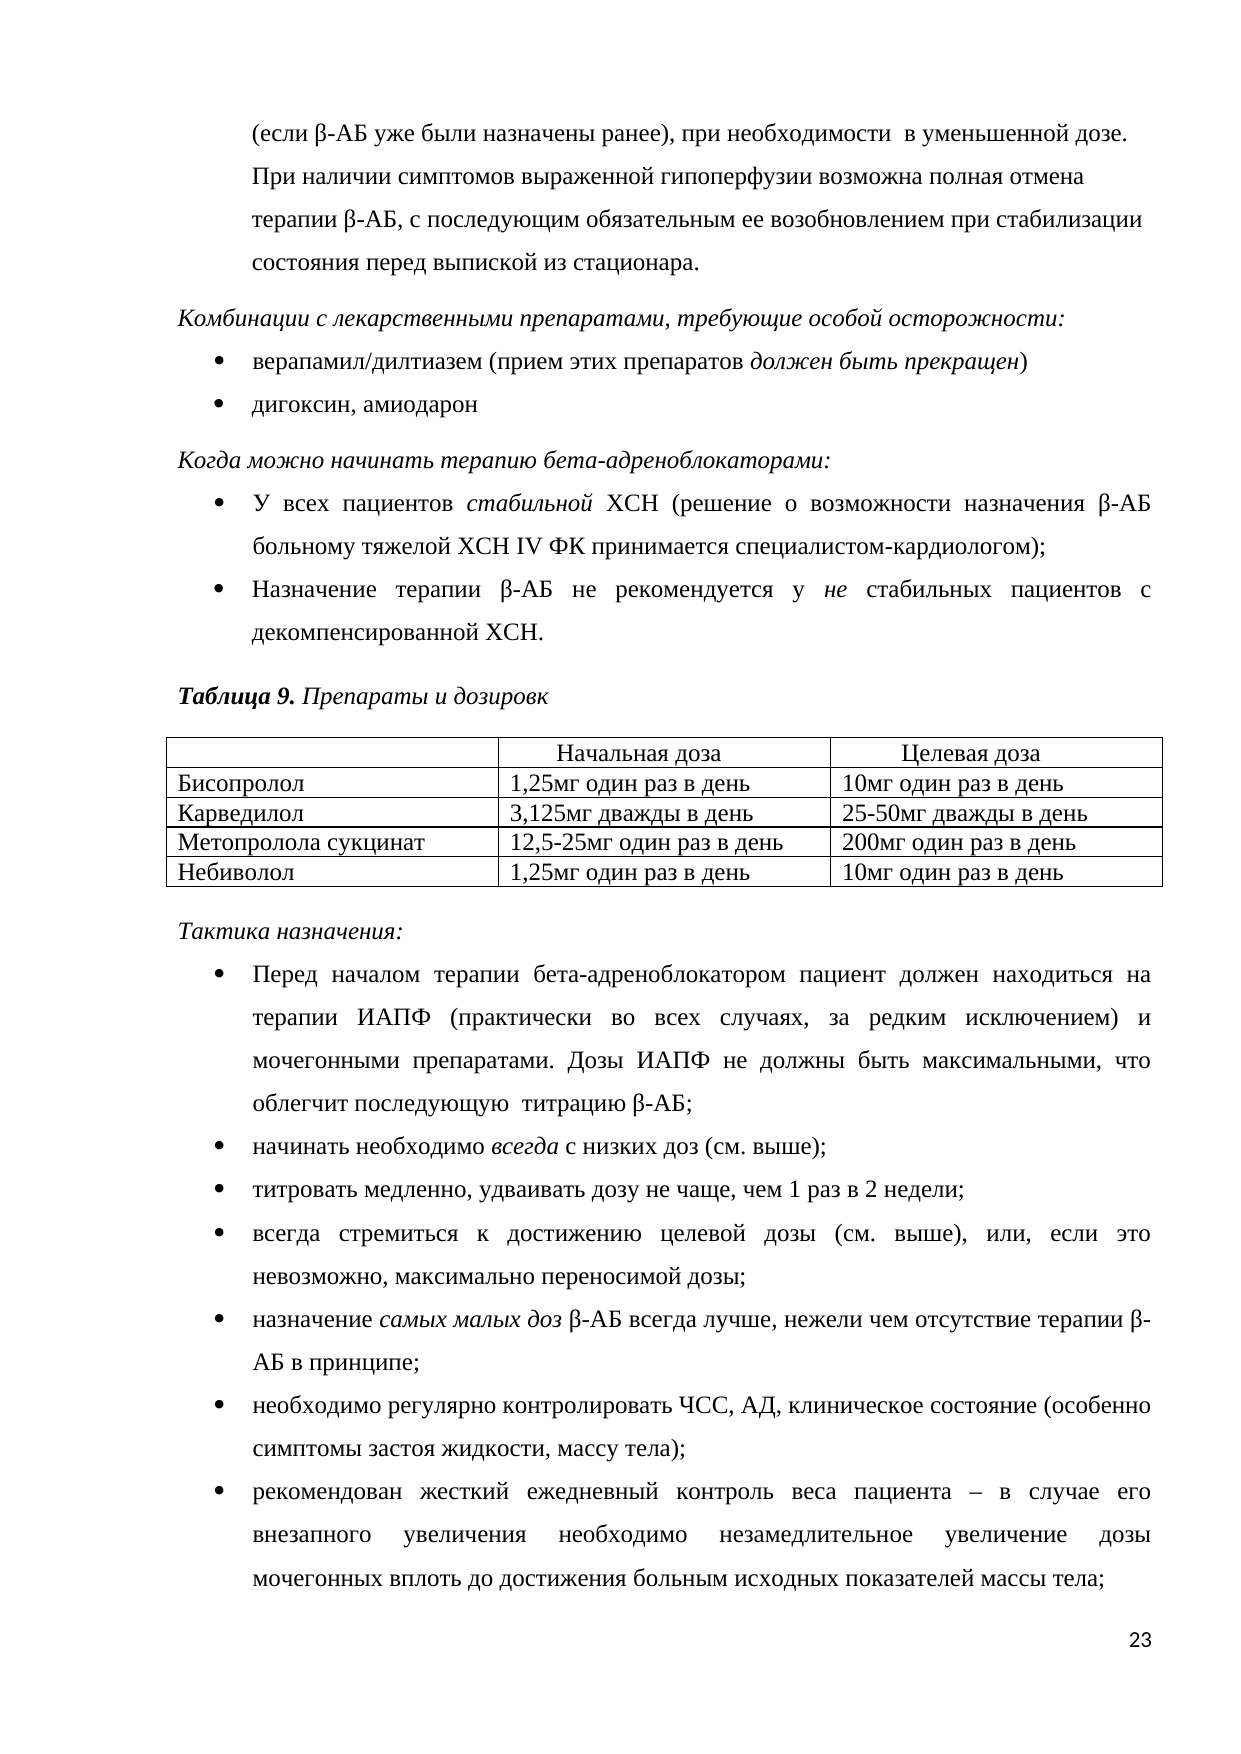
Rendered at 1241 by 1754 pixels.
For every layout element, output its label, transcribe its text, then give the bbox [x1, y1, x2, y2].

table_cell 10мг один раз в день [831, 857, 1162, 886]
table_header [167, 738, 498, 767]
list всегда стремиться к достижению целевой дозы (см. выше), или, если это невозможно, максимально переносимой дозы; [215, 1218, 1152, 1289]
table_cell Небиволол [167, 857, 498, 886]
table_cell 10мг один раз в день [831, 768, 1162, 797]
table_cell 12,5-25мг один раз в день [499, 828, 830, 856]
list верапамил/дилтиазем (прием этих препаратов должен быть прекращен) [215, 346, 1152, 375]
list Назначение терапии β-АБ не рекомендуется у не стабильных пациентов с декомпенсированной ХСН. [214, 574, 1152, 646]
text Тактика назначения: [177, 916, 1152, 944]
list дигоксин, амиодарон [214, 389, 1152, 418]
table_cell Метопролола сукцинат [167, 828, 498, 856]
table_header Начальная доза [499, 738, 830, 767]
text Комбинации с лекарственными препаратами, требующие особой осторожности: [177, 303, 1152, 332]
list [214, 118, 1152, 276]
table_cell Карведилол [167, 798, 498, 826]
table_cell Бисопролол [167, 768, 498, 797]
list начинать необходимо всегда с низких доз (см. выше); [215, 1131, 1152, 1160]
table_cell 1,25мг один раз в день [499, 857, 830, 886]
list рекомендован жесткий ежедневный контроль веса пациента – в случае его внезапного увеличения необходимо незамедлительное увеличение дозы мочегонных вплоть до достижения больным исходных показателей массы тела; [215, 1476, 1152, 1591]
list необходимо регулярно контролировать ЧСС, АД, клиническое состояние (особенно симптомы застоя жидкости, массу тела); [215, 1390, 1152, 1462]
text Когда можно начинать терапию бета-адреноблокаторами: [177, 445, 1152, 474]
table_cell 3,125мг дважды в день [499, 798, 830, 826]
table_cell 1,25мг один раз в день [499, 768, 830, 797]
table_header Целевая доза [831, 738, 1162, 767]
list У всех пациентов стабильной ХСН (решение о возможности назначения β-АБ больному тяжелой ХСН IV ФК принимается специалистом-кардиологом); [215, 488, 1152, 560]
text Таблица 9. Препараты и дозировк [177, 681, 1152, 710]
table_cell 25-50мг дважды в день [831, 798, 1162, 826]
list Перед началом терапии бета-адреноблокатором пациент должен находиться на терапии ИАПФ (практически во всех случаях, за редким исключением) и мочегонными препаратами. Дозы ИАПФ не должны быть максимальными, что облегчит последующую титрацию β-АБ; [215, 959, 1152, 1117]
table_cell 200мг один раз в день [831, 828, 1162, 856]
list титровать медленно, удваивать дозу не чаще, чем 1 раз в 2 недели; [215, 1174, 1152, 1203]
list назначение самых малых доз β-АБ всегда лучше, нежели чем отсутствие терапии β-АБ в принципе; [215, 1304, 1152, 1376]
